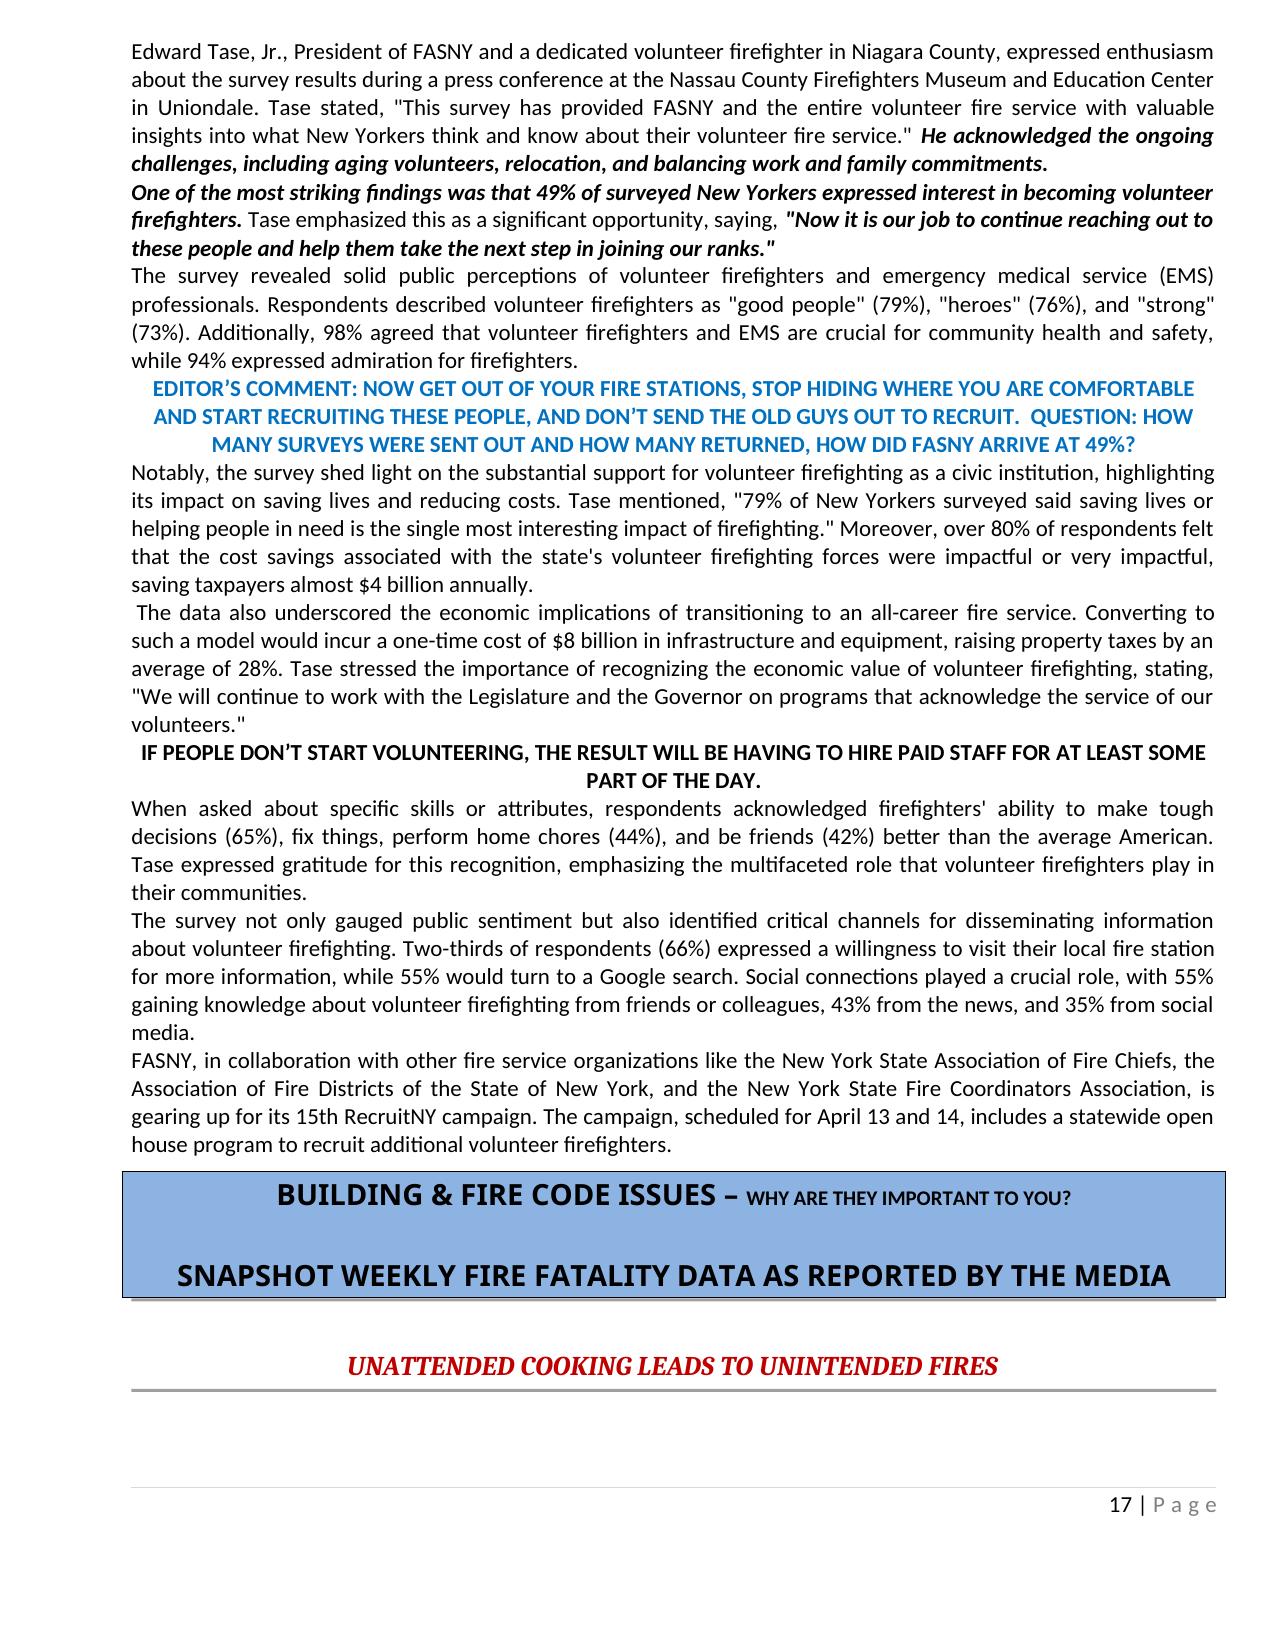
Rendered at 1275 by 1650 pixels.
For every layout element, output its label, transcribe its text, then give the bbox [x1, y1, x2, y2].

text One of the most striking findings was that 49% of surveyed New Yorkers expressed interest in becoming volunteer firefighters. Tase emphasized this as a significant opportunity, saying, "Now it is our job to continue reaching out to these people and help them take the next step in joining our ranks." [131, 178, 1216, 262]
text BUILDING & FIRE CODE ISSUES – Why are they important to you? [123, 1172, 1225, 1214]
text Edward Tase, Jr., President of FASNY and a dedicated volunteer firefighter in Niagara County, expressed enthusiasm about the survey results during a press conference at the Nassau County Firefighters Museum and Education Center in Uniondale. Tase stated, "This survey has provided FASNY and the entire volunteer fire service with valuable insights into what New Yorkers think and know about their volunteer fire service." He acknowledged the ongoing challenges, including aging volunteers, relocation, and balancing work and family commitments. [131, 37, 1216, 178]
text FASNY, in collaboration with other fire service organizations like the New York State Association of Fire Chiefs, the Association of Fire Districts of the State of New York, and the New York State Fire Coordinators Association, is gearing up for its 15th RecruitNY campaign. The campaign, scheduled for April 13 and 14, includes a statewide open house program to recruit additional volunteer firefighters. [131, 1046, 1216, 1158]
text snapshot WEEKLY FIRE FATALITY DATA AS REPORTED BY THE MEDIA [123, 1252, 1225, 1297]
text The survey not only gauged public sentiment but also identified critical channels for disseminating information about volunteer firefighting. Two-thirds of respondents (66%) expressed a willingness to visit their local fire station for more information, while 55% would turn to a Google search. Social connections played a crucial role, with 55% gaining knowledge about volunteer firefighting from friends or colleagues, 43% from the news, and 35% from social media. [131, 906, 1216, 1046]
text EDITOR’S COMMENT: NOW GET OUT OF YOUR FIRE STATIONS, STOP HIDING WHERE YOU ARE COMFORTABLE AND START RECRUITING THESE PEOPLE, AND DON’T SEND THE OLD GUYS OUT TO RECRUIT. QUESTION: HOW MANY SURVEYS WERE SENT OUT AND HOW MANY RETURNED, HOW DID FASNY ARRIVE AT 49%? [131, 374, 1216, 458]
subtitle UNATTENDED COOKING LEADS TO UNINTENDED FIRES [131, 1351, 1216, 1382]
text Notably, the survey shed light on the substantial support for volunteer firefighting as a civic institution, highlighting its impact on saving lives and reducing costs. Tase mentioned, "79% of New Yorkers surveyed said saving lives or helping people in need is the single most interesting impact of firefighting." Moreover, over 80% of respondents felt that the cost savings associated with the state's volunteer firefighting forces were impactful or very impactful, saving taxpayers almost $4 billion annually. [131, 458, 1216, 598]
text IF PEOPLE DON’T START VOLUNTEERING, THE RESULT WILL BE HAVING TO HIRE PAID STAFF FOR AT LEAST SOME PART OF THE DAY. [131, 738, 1216, 794]
text The data also underscored the economic implications of transitioning to an all-career fire service. Converting to such a model would incur a one-time cost of $8 billion in infrastructure and equipment, raising property taxes by an average of 28%. Tase stressed the importance of recognizing the economic value of volunteer firefighting, stating, "We will continue to work with the Legislature and the Governor on programs that acknowledge the service of our volunteers." [131, 598, 1216, 738]
text When asked about specific skills or attributes, respondents acknowledged firefighters' ability to make tough decisions (65%), fix things, perform home chores (44%), and be friends (42%) better than the average American. Tase expressed gratitude for this recognition, emphasizing the multifaceted role that volunteer firefighters play in their communities. [131, 794, 1216, 906]
text The survey revealed solid public perceptions of volunteer firefighters and emergency medical service (EMS) professionals. Respondents described volunteer firefighters as "good people" (79%), "heroes" (76%), and "strong" (73%). Additionally, 98% agreed that volunteer firefighters and EMS are crucial for community health and safety, while 94% expressed admiration for firefighters. [131, 262, 1216, 374]
